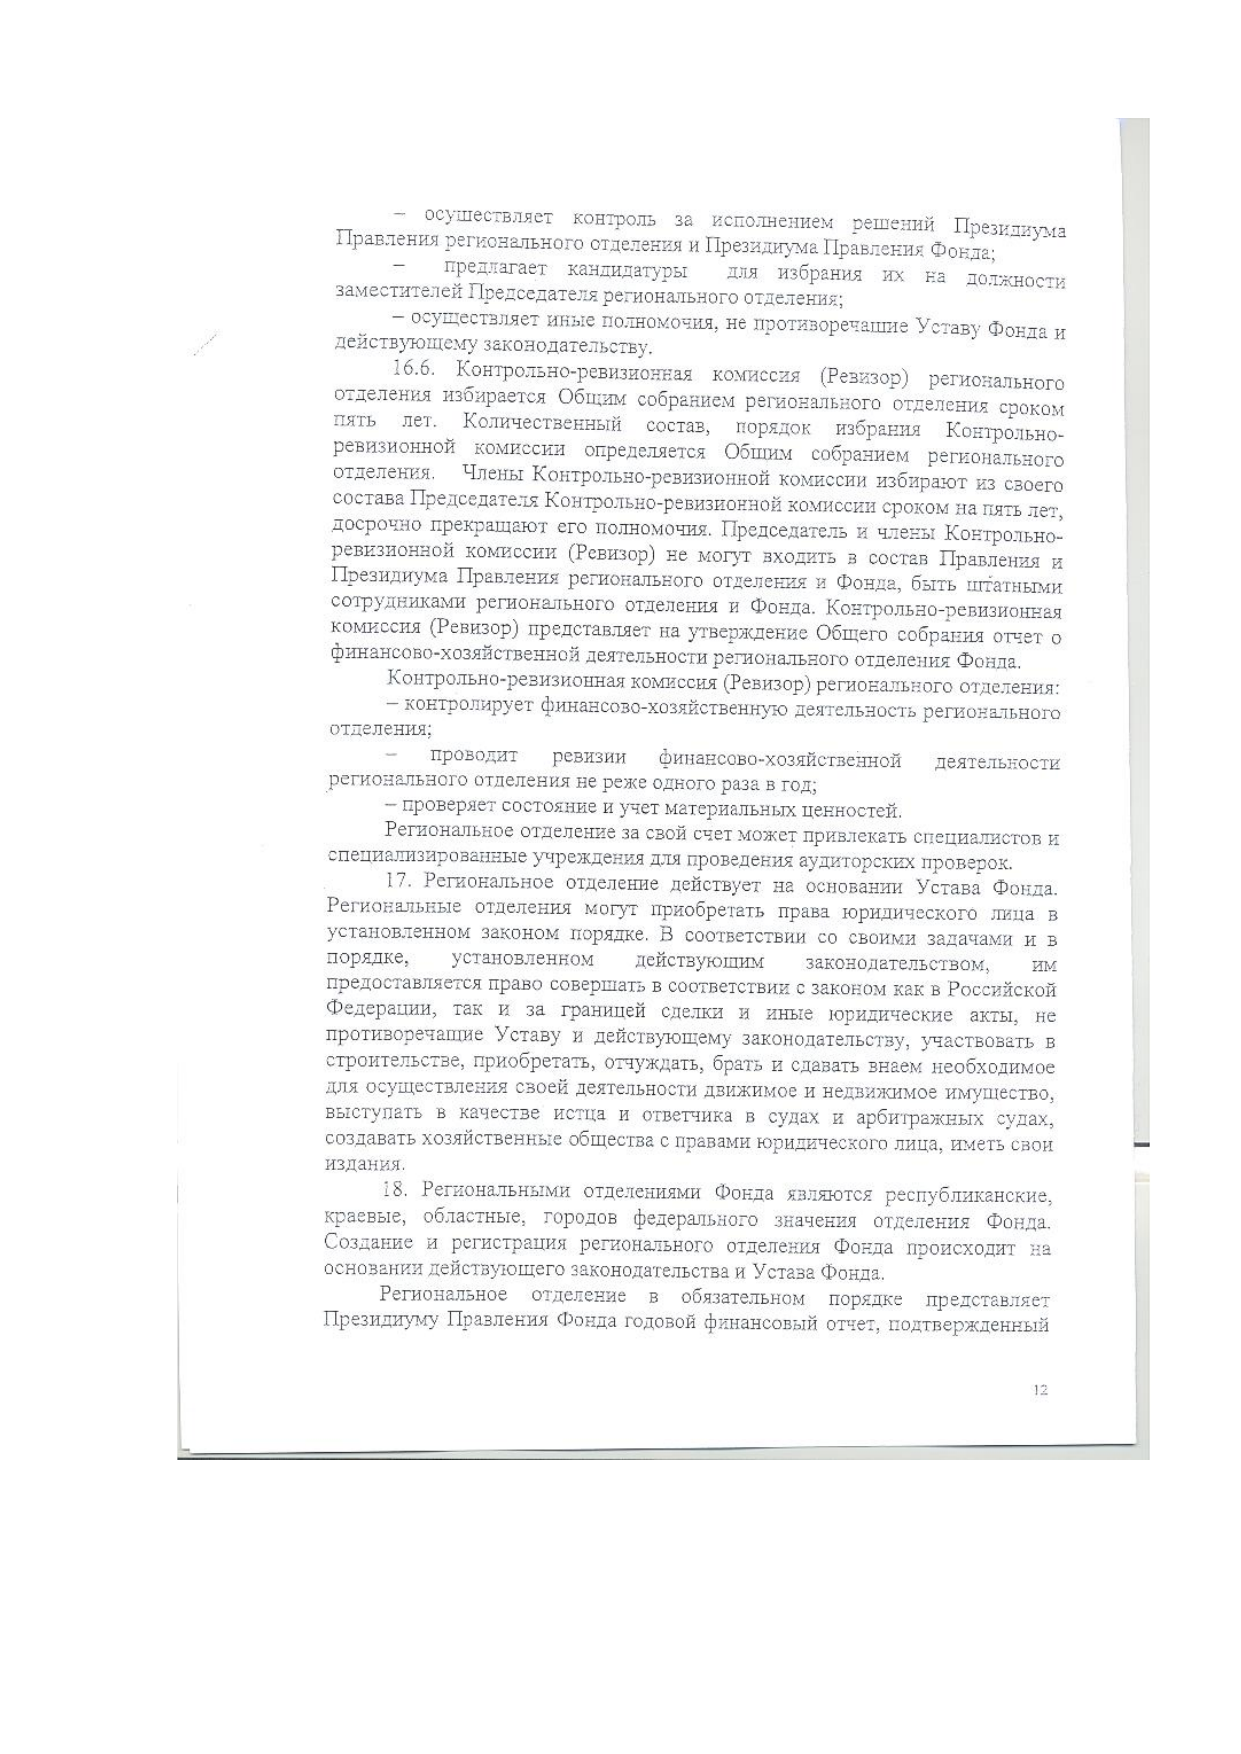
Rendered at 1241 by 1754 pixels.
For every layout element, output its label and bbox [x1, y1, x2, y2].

picture [177, 118, 1152, 1460]
